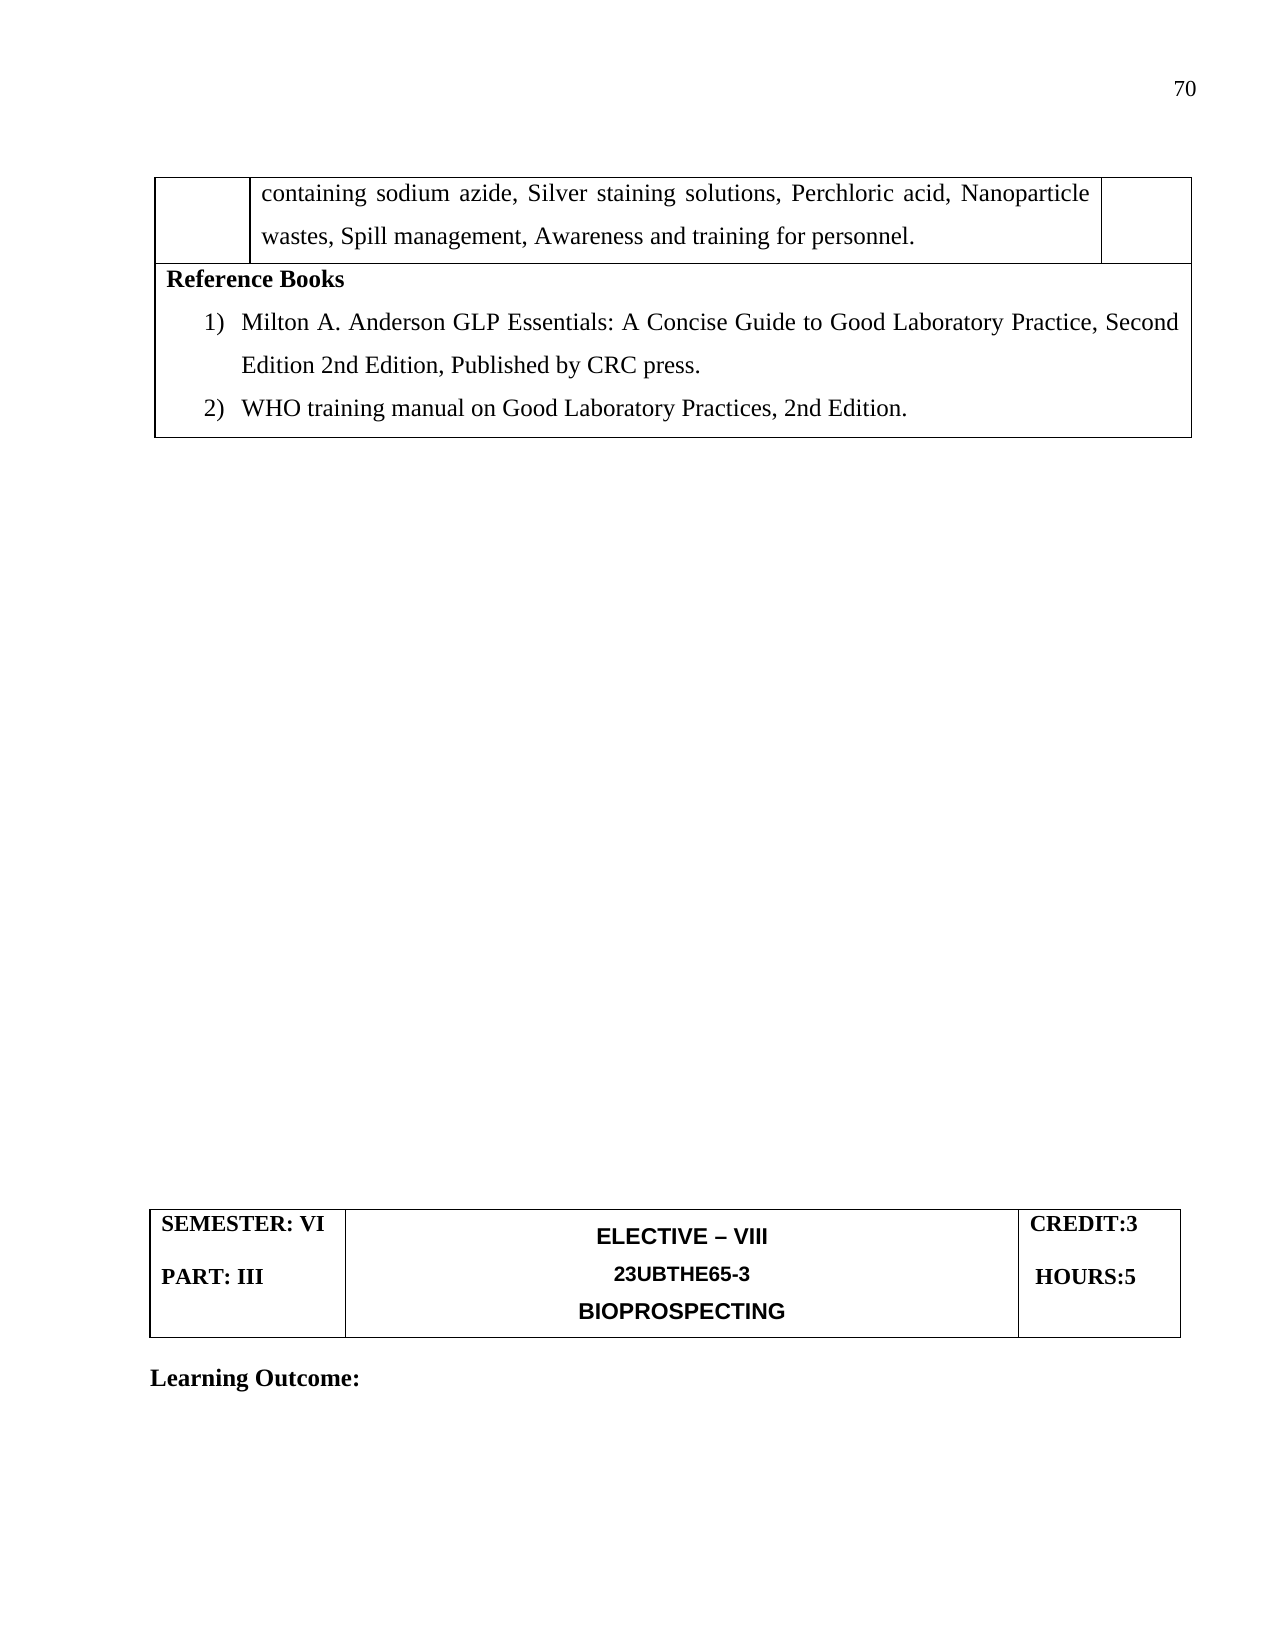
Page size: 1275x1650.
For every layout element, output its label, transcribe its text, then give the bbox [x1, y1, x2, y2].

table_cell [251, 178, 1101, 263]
text Learning Outcome: [150, 1363, 1196, 1392]
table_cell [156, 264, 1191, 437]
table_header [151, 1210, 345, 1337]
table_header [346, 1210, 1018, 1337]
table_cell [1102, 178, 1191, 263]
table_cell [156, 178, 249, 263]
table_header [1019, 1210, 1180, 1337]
